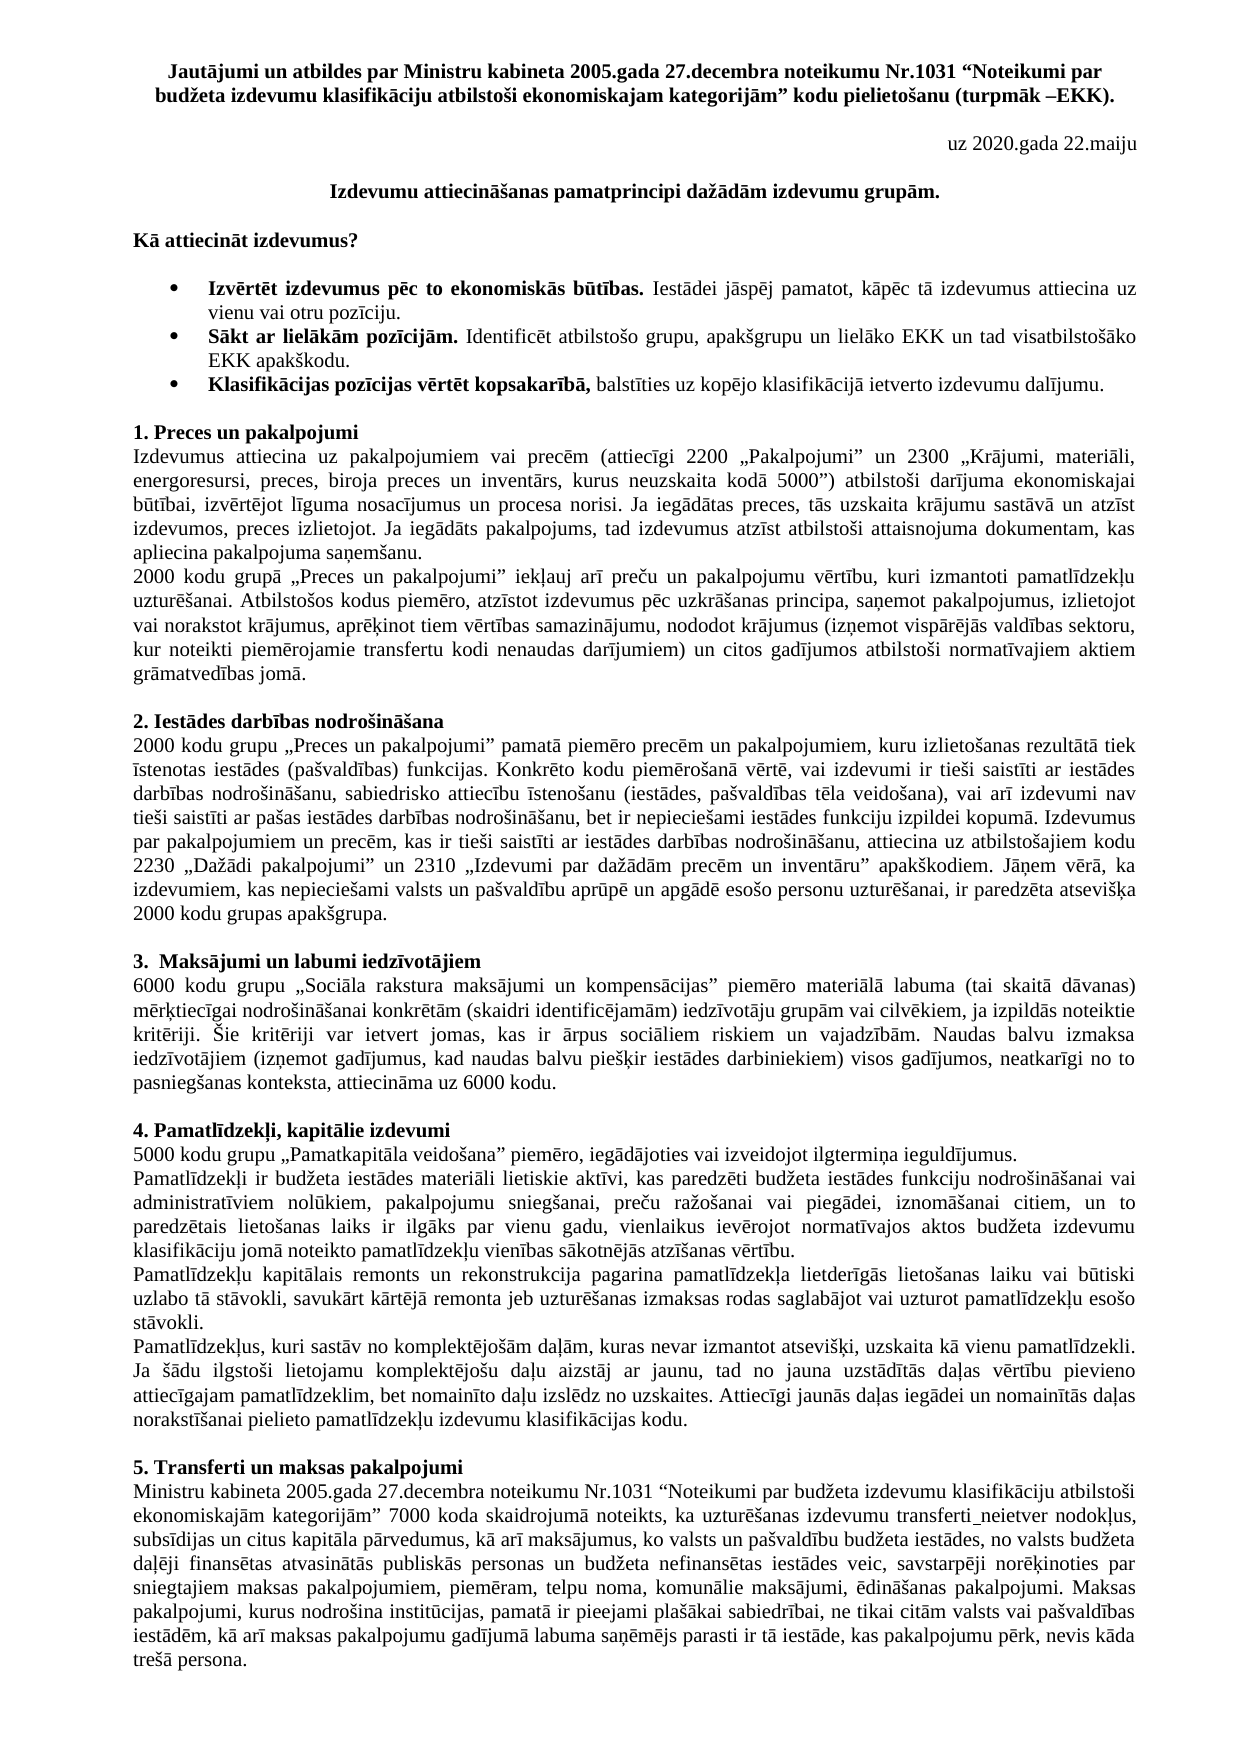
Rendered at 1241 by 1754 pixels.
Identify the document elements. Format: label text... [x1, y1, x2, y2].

text Pamatlīdzekļus, kuri sastāv no komplektējošām daļām, kuras nevar izmantot atsevišķi, uzskaita kā vienu pamatlīdzekli. Ja šādu ilgstoši lietojamu komplektējošu daļu aizstāj ar jaunu, tad no jauna uzstādītās daļas vērtību pievieno attiecīgajam pamatlīdzeklim, bet nomainīto daļu izslēdz no uzskaites. Attiecīgi jaunās daļas iegādei un nomainītās daļas norakstīšanai pielieto pamatlīdzekļu izdevumu klasifikācijas kodu. [133, 1334, 1137, 1431]
text Jautājumi un atbildes par Ministru kabineta 2005.gada 27.decembra noteikumu Nr.1031 “Noteikumi par budžeta izdevumu klasifikāciju atbilstoši ekonomiskajam kategorijām” kodu pielietošanu (turpmāk –EKK). [133, 59, 1137, 107]
text 2. Iestādes darbības nodrošināšana [133, 709, 1137, 733]
text Pamatlīdzekļi ir budžeta iestādes materiāli lietiskie aktīvi, kas paredzēti budžeta iestādes funkciju nodrošināšanai vai administratīviem nolūkiem, pakalpojumu sniegšanai, preču ražošanai vai piegādei, iznomāšanai citiem, un to paredzētais lietošanas laiks ir ilgāks par vienu gadu, vienlaikus ievērojot normatīvajos aktos budžeta izdevumu klasifikāciju jomā noteikto pamatlīdzekļu vienības sākotnējās atzīšanas vērtību. [133, 1166, 1137, 1262]
text 2000 kodu grupu „Preces un pakalpojumi” pamatā piemēro precēm un pakalpojumiem, kuru izlietošanas rezultātā tiek īstenotas iestādes (pašvaldības) funkcijas. Konkrēto kodu piemērošanā vērtē, vai izdevumi ir tieši saistīti ar iestādes darbības nodrošināšanu, sabiedrisko attiecību īstenošanu (iestādes, pašvaldības tēla veidošana), vai arī izdevumi nav tieši saistīti ar pašas iestādes darbības nodrošināšanu, bet ir nepieciešami iestādes funkciju izpildei kopumā. Izdevumus par pakalpojumiem un precēm, kas ir tieši saistīti ar iestādes darbības nodrošināšanu, attiecina uz atbilstošajiem kodu 2230 „Dažādi pakalpojumi” un 2310 „Izdevumi par dažādām precēm un inventāru” apakškodiem. Jāņem vērā, ka izdevumiem, kas nepieciešami valsts un pašvaldību aprūpē un apgādē esošo personu uzturēšanai, ir paredzēta atsevišķa 2000 kodu grupas apakšgrupa. [133, 733, 1137, 925]
text 1. Preces un pakalpojumi [133, 420, 1137, 444]
list Izvērtēt izdevumus pēc to ekonomiskās būtības. Iestādei jāspēj pamatot, kāpēc tā izdevumus attiecina uz vienu vai otru pozīciju. [170, 276, 1137, 324]
text Pamatlīdzekļu kapitālais remonts un rekonstrukcija pagarina pamatlīdzekļa lietderīgās lietošanas laiku vai būtiski uzlabo tā stāvokli, savukārt kārtējā remonta jeb uzturēšanas izmaksas rodas saglabājot vai uzturot pamatlīdzekļu esošo stāvokli. [133, 1262, 1137, 1334]
text Ministru kabineta 2005.gada 27.decembra noteikumu Nr.1031 “Noteikumi par budžeta izdevumu klasifikāciju atbilstoši ekonomiskajām kategorijām” 7000 koda skaidrojumā noteikts, ka uzturēšanas izdevumu transferti neietver nodokļus, subsīdijas un citus kapitāla pārvedumus, kā arī maksājumus, ko valsts un pašvaldību budžeta iestādes, no valsts budžeta daļēji finansētas atvasinātās publiskās personas un budžeta nefinansētas iestādes veic, savstarpēji norēķinoties par sniegtajiem maksas pakalpojumiem, piemēram, telpu noma, komunālie maksājumi, ēdināšanas pakalpojumi. Maksas pakalpojumi, kurus nodrošina institūcijas, pamatā ir pieejami plašākai sabiedrībai, ne tikai citām valsts vai pašvaldības iestādēm, kā arī maksas pakalpojumu gadījumā labuma saņēmējs parasti ir tā iestāde, kas pakalpojumu pērk, nevis kāda trešā persona. [133, 1479, 1137, 1671]
text 3. Maksājumi un labumi iedzīvotājiem [133, 949, 1137, 973]
text 6000 kodu grupu „Sociāla rakstura maksājumi un kompensācijas” piemēro materiālā labuma (tai skaitā dāvanas) mērķtiecīgai nodrošināšanai konkrētām (skaidri identificējamām) iedzīvotāju grupām vai cilvēkiem, ja izpildās noteiktie kritēriji. Šie kritēriji var ietvert jomas, kas ir ārpus sociāliem riskiem un vajadzībām. Naudas balvu izmaksa iedzīvotājiem (izņemot gadījumus, kad naudas balvu piešķir iestādes darbiniekiem) visos gadījumos, neatkarīgi no to pasniegšanas konteksta, attiecināma uz 6000 kodu. [133, 973, 1137, 1094]
text 5. Transferti un maksas pakalpojumi [133, 1455, 1137, 1479]
text Izdevumu attiecināšanas pamatprincipi dažādām izdevumu grupām. [133, 179, 1137, 203]
text 4. Pamatlīdzekļi, kapitālie izdevumi [133, 1118, 1137, 1142]
text 2000 kodu grupā „Preces un pakalpojumi” iekļauj arī preču un pakalpojumu vērtību, kuri izmantoti pamatlīdzekļu uzturēšanai. Atbilstošos kodus piemēro, atzīstot izdevumus pēc uzkrāšanas principa, saņemot pakalpojumus, izlietojot vai norakstot krājumus, aprēķinot tiem vērtības samazinājumu, nododot krājumus (izņemot vispārējās valdības sektoru, kur noteikti piemērojamie transfertu kodi nenaudas darījumiem) un citos gadījumos atbilstoši normatīvajiem aktiem grāmatvedības jomā. [133, 564, 1137, 685]
text Izdevumus attiecina uz pakalpojumiem vai precēm (attiecīgi 2200 „Pakalpojumi” un 2300 „Krājumi, materiāli, energoresursi, preces, biroja preces un inventārs, kurus neuzskaita kodā 5000”) atbilstoši darījuma ekonomiskajai būtībai, izvērtējot līguma nosacījumus un procesa norisi. Ja iegādātas preces, tās uzskaita krājumu sastāvā un atzīst izdevumos, preces izlietojot. Ja iegādāts pakalpojums, tad izdevumus atzīst atbilstoši attaisnojuma dokumentam, kas apliecina pakalpojuma saņemšanu. [133, 444, 1137, 564]
list Sākt ar lielākām pozīcijām. Identificēt atbilstošo grupu, apakšgrupu un lielāko EKK un tad visatbilstošāko EKK apakškodu. [170, 324, 1137, 372]
text uz 2020.gada 22.maiju [133, 131, 1137, 155]
text Kā attiecināt izdevumus? [133, 227, 1137, 252]
list Klasifikācijas pozīcijas vērtēt kopsakarībā, balstīties uz kopējo klasifikācijā ietverto izdevumu dalījumu. [170, 372, 1137, 396]
text 5000 kodu grupu „Pamatkapitāla veidošana” piemēro, iegādājoties vai izveidojot ilgtermiņa ieguldījumus. [133, 1142, 1137, 1166]
